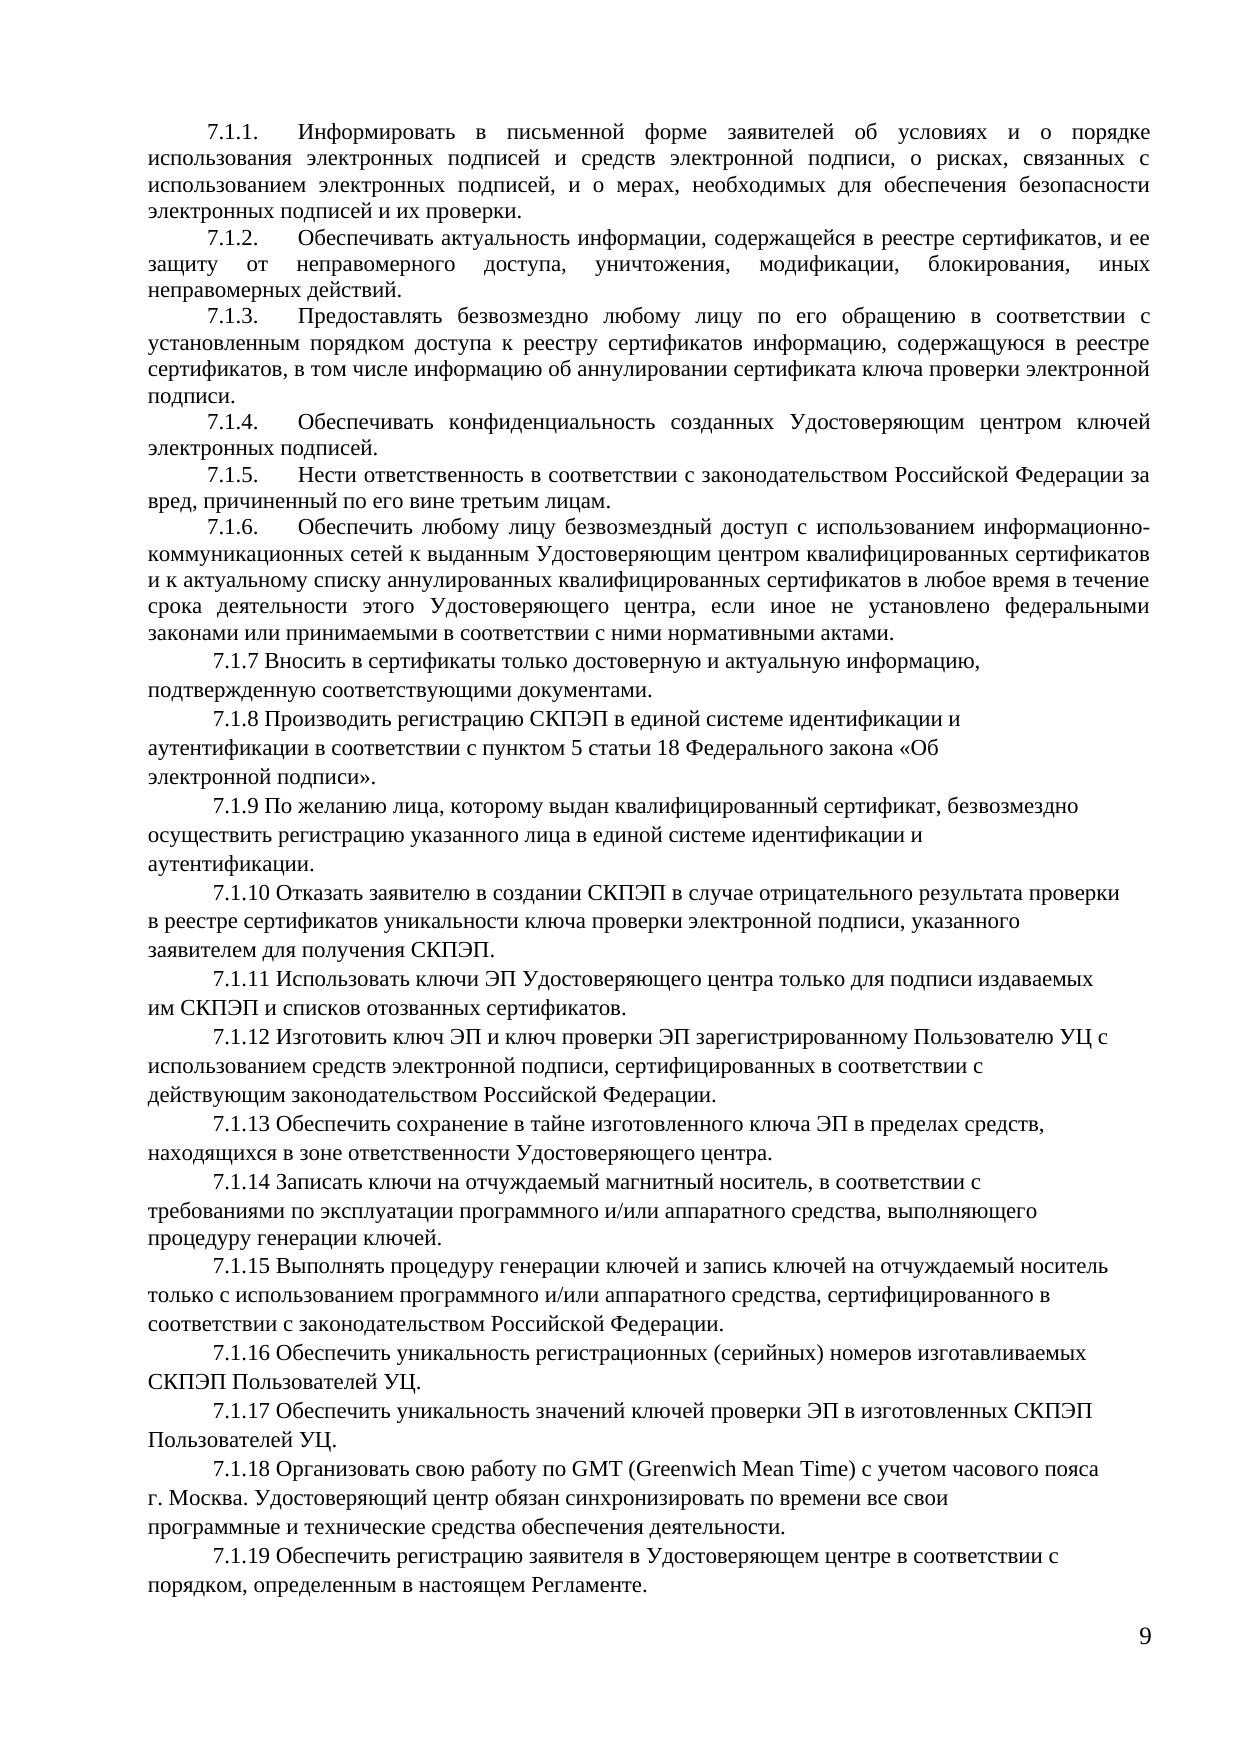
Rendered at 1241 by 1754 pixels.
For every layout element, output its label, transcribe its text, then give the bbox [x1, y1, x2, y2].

text 7.1.19 Обеспечить регистрацию заявителя в Удостоверяющем центре в соответствии с [148, 1540, 1152, 1569]
text 7.1.10 Отказать заявителю в создании СКПЭП в случае отрицательного результата проверки [148, 877, 1152, 906]
list Предоставлять безвозмездно любому лицу по его обращению в соответствии с установленным порядком доступа к реестру сертификатов информацию, содержащуюся в реестре сертификатов, в том числе информацию об аннулировании сертификата ключа проверки электронной подписи. [148, 303, 1152, 408]
text требованиями по эксплуатации программного и/или аппаратного средства, выполняющего [148, 1195, 1152, 1224]
list Обеспечивать конфиденциальность созданных Удостоверяющим центром ключей электронных подписей. [148, 408, 1152, 461]
text 7.1.8 Производить регистрацию СКПЭП в единой системе идентификации и [148, 703, 1152, 732]
text заявителем для получения СКПЭП. [148, 935, 1152, 964]
text 7.1.15 Выполнять процедуру генерации ключей и запись ключей на отчуждаемый носитель [148, 1251, 1152, 1280]
list Обеспечивать актуальность информации, содержащейся в реестре сертификатов, и ее защиту от неправомерного доступа, уничтожения, модификации, блокирования, иных неправомерных действий. [148, 223, 1152, 303]
list Обеспечить любому лицу безвозмездный доступ с использованием информационно-коммуникационных сетей к выданным Удостоверяющим центром квалифицированных сертификатов и к актуальному списку аннулированных квалифицированных сертификатов в любое время в течение срока деятельности этого Удостоверяющего центра, если иное не установлено федеральными законами или принимаемыми в соответствии с ними нормативными актами. [148, 513, 1152, 645]
text аутентификации в соответствии с пунктом 5 статьи 18 Федерального закона «Об [148, 732, 1152, 761]
text аутентификации. [148, 848, 1152, 877]
text осуществить регистрацию указанного лица в единой системе идентификации и [148, 819, 1152, 848]
text находящихся в зоне ответственности Удостоверяющего центра. [148, 1137, 1152, 1166]
text в реестре сертификатов уникальности ключа проверки электронной подписи, указанного [148, 906, 1152, 935]
text использованием средств электронной подписи, сертифицированных в соответствии с [148, 1051, 1152, 1079]
text 7.1.18 Организовать свою работу по GMT (Greenwich Mean Time) с учетом часового пояса [148, 1453, 1152, 1482]
text им СКПЭП и списков отозванных сертификатов. [148, 993, 1152, 1022]
text 7.1.9 По желанию лица, которому выдан квалифицированный сертификат, безвозмездно [148, 790, 1152, 819]
list Нести ответственность в соответствии с законодательством Российской Федерации за вред, причиненный по его вине третьим лицам. [148, 461, 1152, 513]
text подтвержденную соответствующими документами. [148, 674, 1152, 703]
text соответствии с законодательством Российской Федерации. [148, 1309, 1152, 1338]
text 7.1.17 Обеспечить уникальность значений ключей проверки ЭП в изготовленных СКПЭП [148, 1396, 1152, 1424]
text 7.1.14 Записать ключи на отчуждаемый магнитный носитель, в соответствии с [148, 1166, 1152, 1195]
text 7.1.11 Использовать ключи ЭП Удостоверяющего центра только для подписи издаваемых [148, 964, 1152, 993]
text 7.1.16 Обеспечить уникальность регистрационных (серийных) номеров изготавливаемых [148, 1338, 1152, 1367]
text СКПЭП Пользователей УЦ. [148, 1367, 1152, 1396]
text электронной подписи». [148, 761, 1152, 790]
text действующим законодательством Российской Федерации. [148, 1079, 1152, 1108]
text программные и технические средства обеспечения деятельности. [148, 1511, 1152, 1540]
text процедуру генерации ключей. [148, 1224, 1152, 1251]
list Информировать в письменной форме заявителей об условиях и о порядке использования электронных подписей и средств электронной подписи, о рисках, связанных с использованием электронных подписей, и о мерах, необходимых для обеспечения безопасности электронных подписей и их проверки. [148, 118, 1152, 223]
text 7.1.7 Вносить в сертификаты только достоверную и актуальную информацию, [148, 645, 1152, 674]
text 7.1.13 Обеспечить сохранение в тайне изготовленного ключа ЭП в пределах средств, [148, 1108, 1152, 1137]
text только с использованием программного и/или аппаратного средства, сертифицированного в [148, 1280, 1152, 1309]
text Пользователей УЦ. [148, 1424, 1152, 1453]
text 7.1.12 Изготовить ключ ЭП и ключ проверки ЭП зарегистрированному Пользователю УЦ с [148, 1022, 1152, 1051]
text г. Москва. Удостоверяющий центр обязан синхронизировать по времени все свои [148, 1482, 1152, 1511]
text порядком, определенным в настоящем Регламенте. [148, 1569, 1152, 1598]
